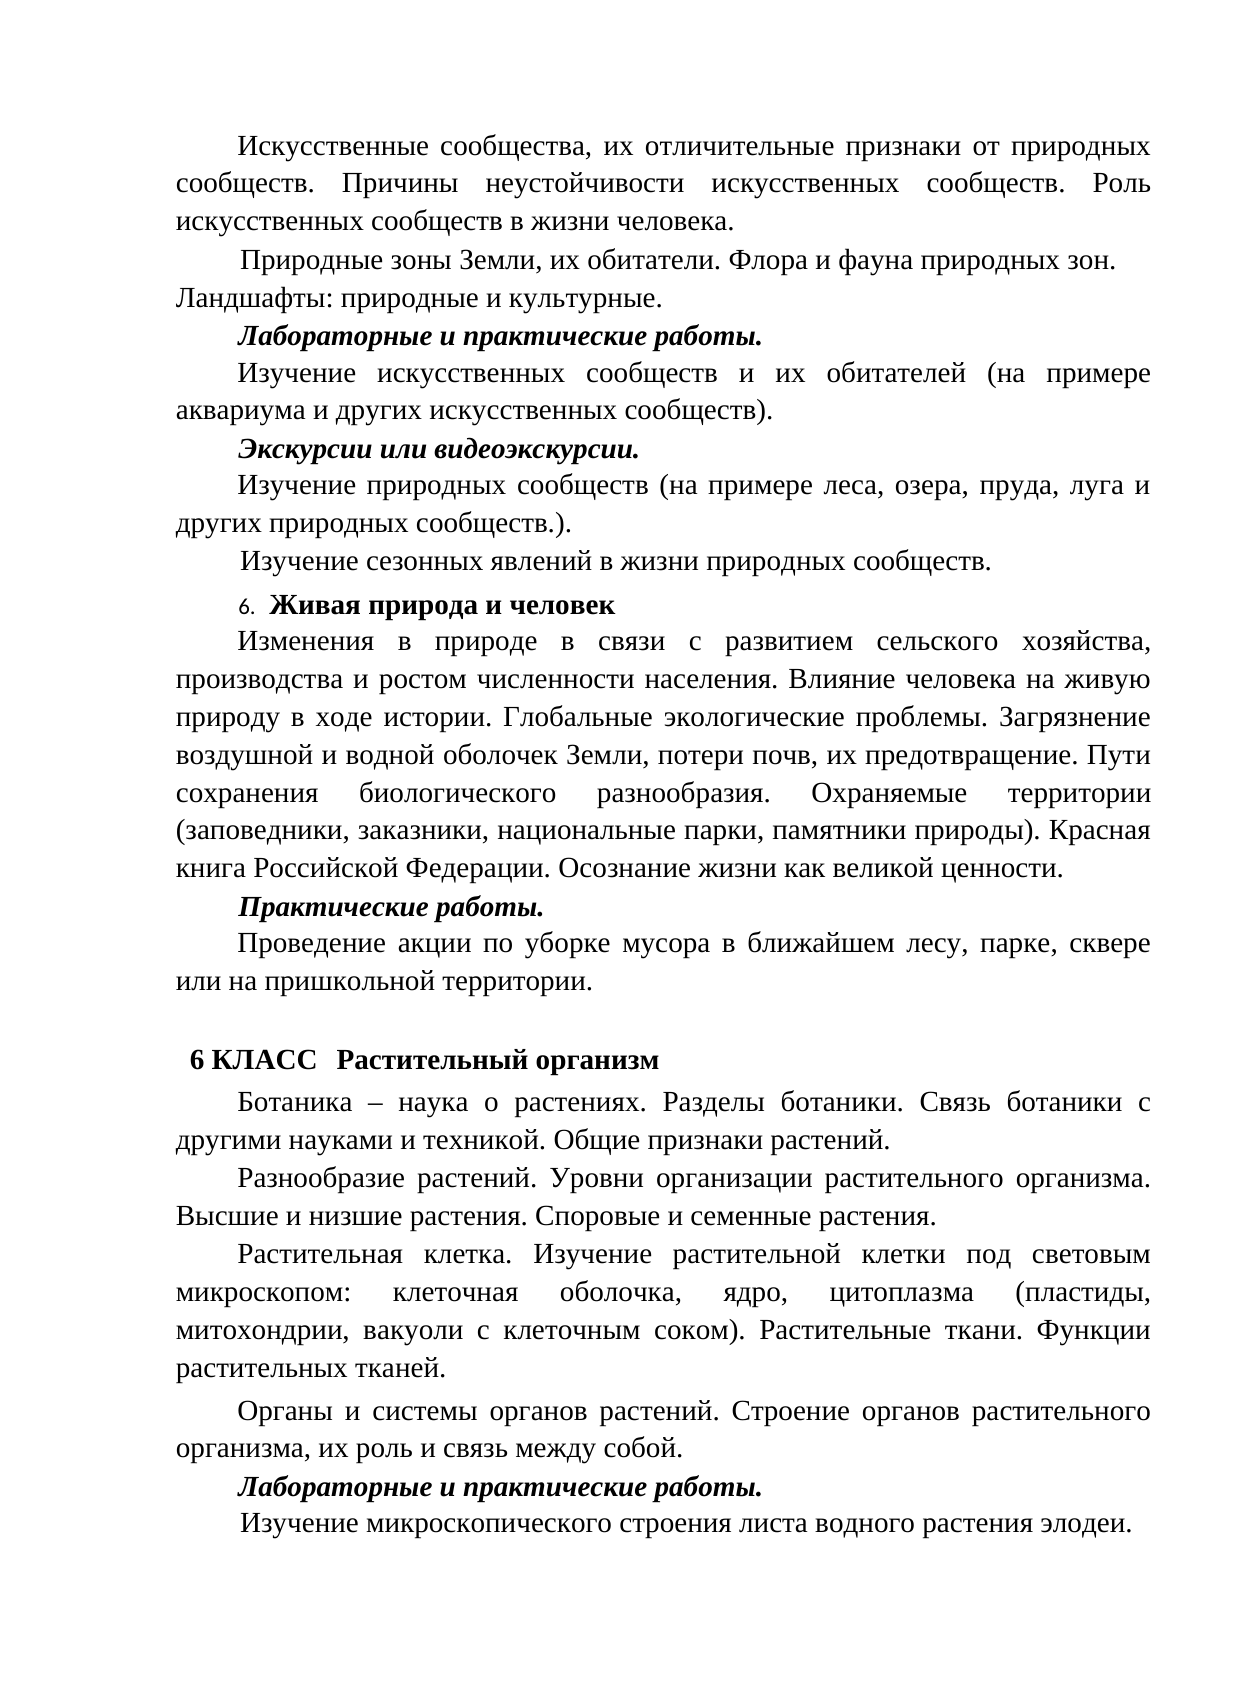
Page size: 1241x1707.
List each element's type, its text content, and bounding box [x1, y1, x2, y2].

text Изучение природных сообществ (на примере леса, озера, пруда, луга и других природных сообществ.). [176, 467, 1152, 538]
text Лабораторные и практические работы. [238, 1469, 1152, 1502]
text Ботаника – наука о растениях. Разделы ботаники. Связь ботаники с другими науками и техникой. Общие признаки растений. [176, 1084, 1152, 1156]
text Изучение искусственных сообществ и их обитателей (на примере аквариума и других искусственных сообществ). [176, 355, 1152, 426]
text Проведение акции по уборке мусора в ближайшем лесу, парке, сквере или на пришкольной территории. [176, 925, 1152, 996]
text Природные зоны Земли, их обитатели. Флора и фауна природных зон. [240, 242, 1152, 275]
text Органы и системы органов растений. Строение органов растительного организма, их роль и связь между собой. [176, 1393, 1152, 1464]
text Искусственные сообщества, их отличительные признаки от природных сообществ. Причины неустойчивости искусственных сообществ. Роль искусственных сообществ в жизни человека. [176, 128, 1152, 237]
subtitle 6 КЛАСС Растительный организм [189, 1042, 1152, 1076]
text Практические работы. [238, 889, 1152, 922]
text Изучение сезонных явлений в жизни природных сообществ. [240, 543, 1152, 577]
text Изменения в природе в связи с развитием сельского хозяйства, производства и ростом численности населения. Влияние человека на живую природу в ходе истории. Глобальные экологические проблемы. Загрязнение воздушной и водной оболочек Земли, потери почв, их предотвращение. Пути сохранения биологического разнообразия. Охраняемые территории (заповедники, заказники, национальные парки, памятники природы). Красная книга Российской Федерации. Осознание жизни как великой ценности. [176, 623, 1152, 884]
text Разнообразие растений. Уровни организации растительного организма. Высшие и низшие растения. Споровые и семенные растения. [176, 1161, 1152, 1232]
text Ландшафты: природные и культурные. [176, 280, 1152, 314]
text Лабораторные и практические работы. [238, 318, 1152, 352]
text Изучение микроскопического строения листа водного растения элодеи. [240, 1505, 1152, 1539]
text Растительная клетка. Изучение растительной клетки под световым микроскопом: клеточная оболочка, ядро, цитоплазма (пластиды, митохондрии, вакуоли с клеточным соком). Растительные ткани. Функции растительных тканей. [176, 1237, 1152, 1384]
subtitle 6. Живая природа и человек [238, 587, 1152, 621]
text Экскурсии или видеоэкскурсии. [238, 431, 1152, 464]
